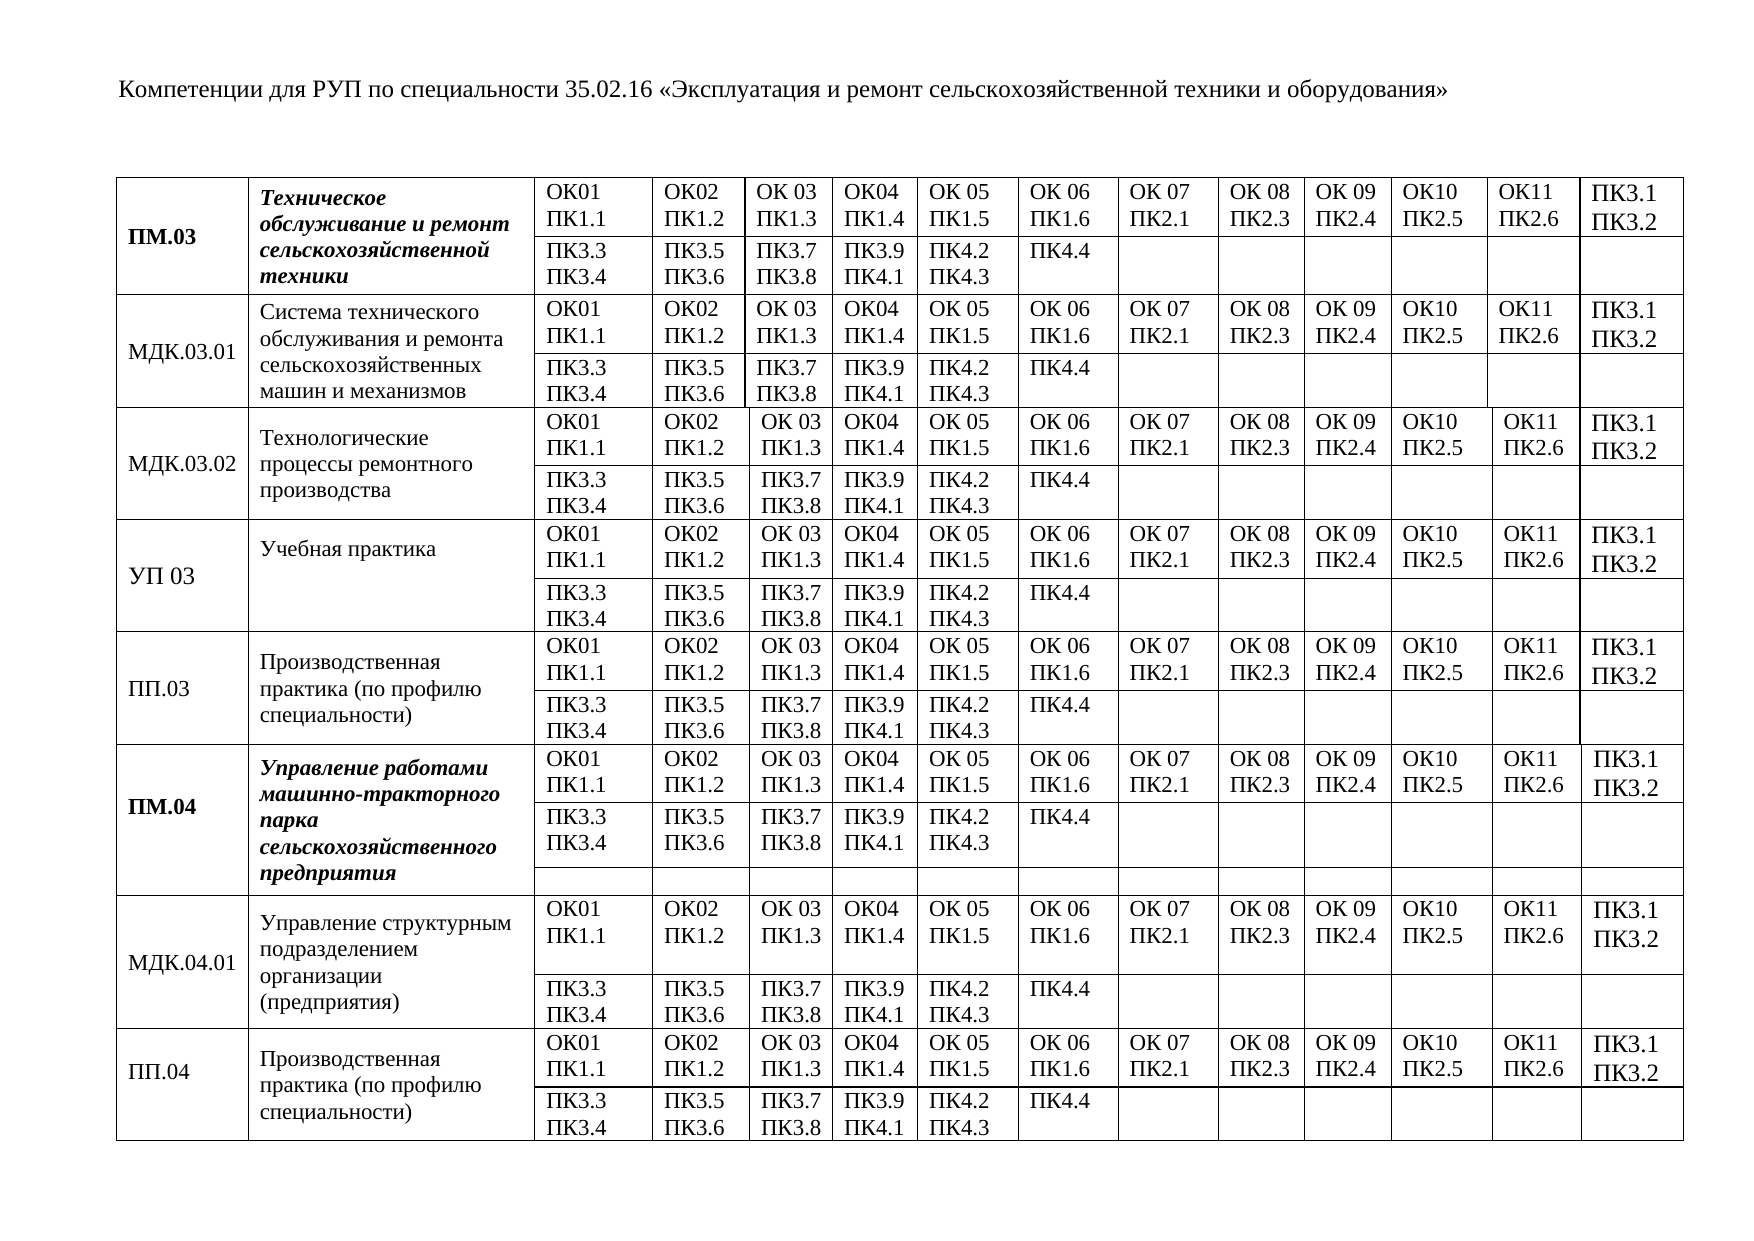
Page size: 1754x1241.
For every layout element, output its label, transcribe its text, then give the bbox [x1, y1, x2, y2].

table_cell [1581, 354, 1683, 407]
table_cell ОК10 ПК2.5 [1392, 178, 1487, 236]
table_cell [1219, 237, 1304, 294]
table_cell ПК3.1 ПК3.2 [1582, 896, 1683, 974]
table_cell ОК11 ПК2.6 [1493, 745, 1581, 802]
table_cell [1119, 691, 1218, 743]
table_cell [833, 868, 917, 894]
table_cell ОК11 ПК2.6 [1493, 520, 1579, 577]
table_cell [1219, 868, 1304, 894]
table_cell [1392, 975, 1492, 1028]
table_cell ОК04 ПК1.4 [833, 520, 917, 577]
table_cell ПК4.4 [1019, 1088, 1118, 1140]
table_cell [535, 868, 652, 894]
table_cell [1305, 579, 1391, 631]
table_cell ОК04 ПК1.4 [833, 295, 917, 353]
table_cell ОК04 ПК1.4 [833, 408, 917, 465]
table_cell ПК3.5 ПК3.6 [653, 691, 749, 743]
table_cell ПК3.7 ПК3.8 [750, 803, 832, 867]
table_cell ОК10 ПК2.5 [1392, 745, 1492, 802]
table_cell ОК 09 ПК2.4 [1305, 896, 1391, 974]
table_cell [1305, 975, 1391, 1028]
table_cell ПК3.7 ПК3.8 [750, 579, 832, 631]
table_cell ОК 06 ПК1.6 [1019, 896, 1118, 974]
table_cell [1392, 1088, 1492, 1140]
table_cell ПК3.5 ПК3.6 [653, 466, 749, 519]
table_cell [1119, 579, 1218, 631]
table_cell ПК4.4 [1019, 579, 1118, 631]
table_cell ОК 05 ПК1.5 [918, 408, 1018, 465]
table_cell ОК 09 ПК2.4 [1305, 1029, 1391, 1086]
table_cell [750, 868, 832, 894]
table_cell [1582, 868, 1683, 894]
table_cell ОК02 ПК1.2 [653, 1029, 749, 1086]
table_cell ПК4.4 [1019, 237, 1118, 294]
table_cell ПП.04 [117, 1029, 248, 1140]
table_cell [1392, 803, 1492, 867]
table_cell Управление работами машинно-тракторного парка сельскохозяйственного предприятия [249, 745, 534, 894]
table_cell ПК3.3 ПК3.4 [535, 1088, 652, 1140]
table_cell ОК 06 ПК1.6 [1019, 520, 1118, 577]
table_cell ОК 07 ПК2.1 [1119, 295, 1218, 353]
table_cell ПК3.1 ПК3.2 [1581, 632, 1683, 690]
table_cell ПК3.3 ПК3.4 [535, 354, 652, 407]
table_cell [1219, 579, 1304, 631]
table_cell ОК 03 ПК1.3 [746, 295, 832, 353]
table_cell [1581, 691, 1683, 743]
table_cell [1305, 691, 1391, 743]
table_cell ПК3.7 ПК3.8 [750, 975, 832, 1028]
table_cell ОК 06 ПК1.6 [1019, 1029, 1118, 1086]
table_cell [1581, 466, 1683, 519]
table_cell ОК10 ПК2.5 [1392, 408, 1492, 465]
table_cell [1305, 1088, 1391, 1140]
table_cell [1219, 691, 1304, 743]
table_cell ПК3.3 ПК3.4 [535, 975, 652, 1028]
table_cell ОК 06 ПК1.6 [1019, 632, 1118, 690]
table_cell ОК 06 ПК1.6 [1019, 178, 1118, 236]
table_cell ОК04 ПК1.4 [833, 178, 917, 236]
table_cell ОК 03 ПК1.3 [750, 896, 832, 974]
table_cell ОК 05 ПК1.5 [918, 632, 1018, 690]
table_cell ОК 09 ПК2.4 [1305, 745, 1391, 802]
table_cell Учебная практика [249, 520, 534, 631]
table_cell ОК 05 ПК1.5 [918, 1029, 1018, 1086]
table_cell ОК02 ПК1.2 [653, 896, 749, 974]
table_cell ОК04 ПК1.4 [833, 1029, 917, 1086]
table_cell [1392, 691, 1492, 743]
table_cell ПК4.2 ПК4.3 [918, 1088, 1018, 1140]
table_cell [1392, 466, 1492, 519]
table_cell ОК04 ПК1.4 [833, 896, 917, 974]
table_cell ОК 07 ПК2.1 [1119, 1029, 1218, 1086]
table_cell ПК4.4 [1019, 803, 1118, 867]
table_cell ПК3.5 ПК3.6 [653, 803, 749, 867]
table_cell [1305, 354, 1391, 407]
table_cell ОК11 ПК2.6 [1493, 408, 1579, 465]
table_cell [1219, 1088, 1304, 1140]
table_cell [1119, 466, 1218, 519]
table_cell ПК3.7 ПК3.8 [750, 466, 832, 519]
table_cell ПК3.1 ПК3.2 [1582, 745, 1683, 802]
table_cell ОК 05 ПК1.5 [918, 896, 1018, 974]
table_cell ПК4.2 ПК4.3 [918, 466, 1018, 519]
table_cell ОК 03 ПК1.3 [750, 745, 832, 802]
table_cell ПК3.3 ПК3.4 [535, 466, 652, 519]
table_cell ОК10 ПК2.5 [1392, 520, 1492, 577]
table_cell ОК 09 ПК2.4 [1305, 408, 1391, 465]
table_cell ОК 07 ПК2.1 [1119, 520, 1218, 577]
table_cell ОК02 ПК1.2 [653, 745, 749, 802]
table_cell ОК 03 ПК1.3 [750, 408, 832, 465]
table_cell ПК3.7 ПК3.8 [746, 354, 832, 407]
table_cell [1488, 237, 1579, 294]
table_cell Система технического обслуживания и ремонта сельскохозяйственных машин и механизмов [249, 295, 534, 407]
table_cell ОК 06 ПК1.6 [1019, 745, 1118, 802]
table_cell [1119, 803, 1218, 867]
table_cell ОК01 ПК1.1 [535, 178, 652, 236]
table_cell ОК10 ПК2.5 [1392, 896, 1492, 974]
table_cell [1392, 579, 1492, 631]
table_cell [1581, 579, 1683, 631]
table_cell ОК02 ПК1.2 [653, 408, 749, 465]
table_cell МДК.03.02 [117, 408, 248, 519]
table_cell Управление структурным подразделением организации (предприятия) [249, 896, 534, 1028]
table_cell [1493, 579, 1579, 631]
table_cell ОК 08 ПК2.3 [1219, 632, 1304, 690]
table_cell [1392, 868, 1492, 894]
table_cell [1493, 868, 1581, 894]
table_cell ОК11 ПК2.6 [1493, 1029, 1581, 1086]
table_cell ОК10 ПК2.5 [1392, 632, 1492, 690]
table_cell ОК 09 ПК2.4 [1305, 178, 1391, 236]
table_cell ОК01 ПК1.1 [535, 745, 652, 802]
table_cell ПК3.1 ПК3.2 [1582, 1029, 1683, 1086]
table_cell ПК4.4 [1019, 691, 1118, 743]
table_cell ПК3.7 ПК3.8 [746, 237, 832, 294]
table_cell ПК3.3 ПК3.4 [535, 803, 652, 867]
table_cell ПК3.9 ПК4.1 [833, 466, 917, 519]
table_cell [1219, 466, 1304, 519]
table_cell ОК01 ПК1.1 [535, 520, 652, 577]
table_cell ПК4.2 ПК4.3 [918, 691, 1018, 743]
table_cell ОК 05 ПК1.5 [918, 178, 1018, 236]
table_cell Производственная практика (по профилю специальности) [249, 1029, 534, 1140]
table_cell ОК10 ПК2.5 [1392, 295, 1487, 353]
table_cell ОК 08 ПК2.3 [1219, 745, 1304, 802]
table_cell ОК 08 ПК2.3 [1219, 295, 1304, 353]
table_cell ПК3.5 ПК3.6 [653, 237, 744, 294]
table_cell [1305, 237, 1391, 294]
table_cell [1219, 975, 1304, 1028]
table_cell ПК3.9 ПК4.1 [833, 237, 917, 294]
table_cell ПК4.2 ПК4.3 [918, 803, 1018, 867]
table_cell ОК01 ПК1.1 [535, 896, 652, 974]
table_cell ОК11 ПК2.6 [1493, 896, 1581, 974]
table_cell ОК02 ПК1.2 [653, 632, 749, 690]
table_cell [1119, 868, 1218, 894]
table_cell ОК 08 ПК2.3 [1219, 1029, 1304, 1086]
table_cell ОК 08 ПК2.3 [1219, 896, 1304, 974]
table_cell [1119, 354, 1218, 407]
table_cell ОК02 ПК1.2 [653, 178, 744, 236]
table_cell ОК11 ПК2.6 [1488, 295, 1579, 353]
table_cell ПК4.4 [1019, 466, 1118, 519]
table_cell [1581, 237, 1683, 294]
table_cell [1493, 466, 1579, 519]
table_cell ПК3.1 ПК3.2 [1581, 520, 1683, 577]
table_cell ПК3.1 ПК3.2 [1581, 178, 1683, 236]
table_cell ПК3.9 ПК4.1 [833, 975, 917, 1028]
table_cell ОК 09 ПК2.4 [1305, 520, 1391, 577]
table_cell ОК 03 ПК1.3 [746, 178, 832, 236]
table_cell [1119, 237, 1218, 294]
table_cell ПК4.2 ПК4.3 [918, 975, 1018, 1028]
table_cell ОК02 ПК1.2 [653, 520, 749, 577]
table_cell [1219, 354, 1304, 407]
table_cell ПП.03 [117, 632, 248, 743]
table_cell [1219, 803, 1304, 867]
table_cell [1493, 975, 1581, 1028]
table_cell [1119, 1088, 1218, 1140]
table_cell [1392, 354, 1487, 407]
table_cell ОК 08 ПК2.3 [1219, 178, 1304, 236]
table_cell ПК3.5 ПК3.6 [653, 354, 744, 407]
table_cell ПК3.9 ПК4.1 [833, 691, 917, 743]
table_cell ПК4.2 ПК4.3 [918, 237, 1018, 294]
table_cell ПК3.5 ПК3.6 [653, 975, 749, 1028]
table_cell ОК 08 ПК2.3 [1219, 408, 1304, 465]
table_cell [653, 868, 749, 894]
table_cell ОК 03 ПК1.3 [750, 1029, 832, 1086]
table_cell ПК3.3 ПК3.4 [535, 691, 652, 743]
table_cell ОК01 ПК1.1 [535, 295, 652, 353]
table_cell [1493, 691, 1579, 743]
table_cell ОК 03 ПК1.3 [750, 632, 832, 690]
table_cell ПК3.9 ПК4.1 [833, 579, 917, 631]
table_cell ПК3.3 ПК3.4 [535, 579, 652, 631]
table_cell ПК3.9 ПК4.1 [833, 1088, 917, 1140]
table_cell ОК11 ПК2.6 [1488, 178, 1579, 236]
table_cell [1582, 975, 1683, 1028]
table_cell [1493, 803, 1581, 867]
table_cell ПК3.9 ПК4.1 [833, 354, 917, 407]
table_cell ПК4.2 ПК4.3 [918, 354, 1018, 407]
table_cell ОК 05 ПК1.5 [918, 745, 1018, 802]
table_cell [1305, 803, 1391, 867]
table_cell ОК 09 ПК2.4 [1305, 295, 1391, 353]
table_cell ПК4.4 [1019, 975, 1118, 1028]
table_cell ОК 09 ПК2.4 [1305, 632, 1391, 690]
table_cell [1493, 1088, 1581, 1140]
table_cell ПК3.1 ПК3.2 [1581, 408, 1683, 465]
table_cell [1119, 975, 1218, 1028]
table_cell [1305, 868, 1391, 894]
table_cell [918, 868, 1018, 894]
table_cell ОК 07 ПК2.1 [1119, 896, 1218, 974]
table_cell Техническое обслуживание и ремонт сельскохозяйственной техники [249, 178, 534, 294]
table_cell [1305, 466, 1391, 519]
table_cell ПК3.3 ПК3.4 [535, 237, 652, 294]
table_cell ОК 05 ПК1.5 [918, 520, 1018, 577]
table_cell [1582, 803, 1683, 867]
table_cell ПК3.1 ПК3.2 [1581, 295, 1683, 353]
table_cell МДК.03.01 [117, 295, 248, 407]
table_cell ОК 07 ПК2.1 [1119, 632, 1218, 690]
table_cell ОК 06 ПК1.6 [1019, 408, 1118, 465]
table_cell ОК 06 ПК1.6 [1019, 295, 1118, 353]
table_cell ОК 07 ПК2.1 [1119, 745, 1218, 802]
table_cell [1019, 868, 1118, 894]
table_cell ОК04 ПК1.4 [833, 632, 917, 690]
table_cell [1582, 1088, 1683, 1140]
table_cell ОК 05 ПК1.5 [918, 295, 1018, 353]
table_cell УП 03 [117, 520, 248, 631]
table_cell ПМ.04 [117, 745, 248, 894]
table_cell [1488, 354, 1579, 407]
table_cell ПК3.9 ПК4.1 [833, 803, 917, 867]
table_cell ОК01 ПК1.1 [535, 408, 652, 465]
table_cell ПК3.5 ПК3.6 [653, 579, 749, 631]
table_cell ОК01 ПК1.1 [535, 1029, 652, 1086]
table_cell ОК10 ПК2.5 [1392, 1029, 1492, 1086]
table_cell ОК 07 ПК2.1 [1119, 408, 1218, 465]
table_cell ОК11 ПК2.6 [1493, 632, 1579, 690]
table_cell [1392, 237, 1487, 294]
table_cell ПК3.5 ПК3.6 [653, 1088, 749, 1140]
table_cell Производственная практика (по профилю специальности) [249, 632, 534, 743]
table_cell ОК01 ПК1.1 [535, 632, 652, 690]
table_cell ОК 08 ПК2.3 [1219, 520, 1304, 577]
table_cell ПМ.03 [117, 178, 248, 294]
table_cell ОК04 ПК1.4 [833, 745, 917, 802]
table_cell ПК4.4 [1019, 354, 1118, 407]
table_cell ОК 07 ПК2.1 [1119, 178, 1218, 236]
table_cell ОК 03 ПК1.3 [750, 520, 832, 577]
table_cell Технологические процессы ремонтного производства [249, 408, 534, 519]
table_cell МДК.04.01 [117, 896, 248, 1028]
table_cell ПК3.7 ПК3.8 [750, 1088, 832, 1140]
table_cell ПК4.2 ПК4.3 [918, 579, 1018, 631]
table_cell ПК3.7 ПК3.8 [750, 691, 832, 743]
table_cell ОК02 ПК1.2 [653, 295, 744, 353]
